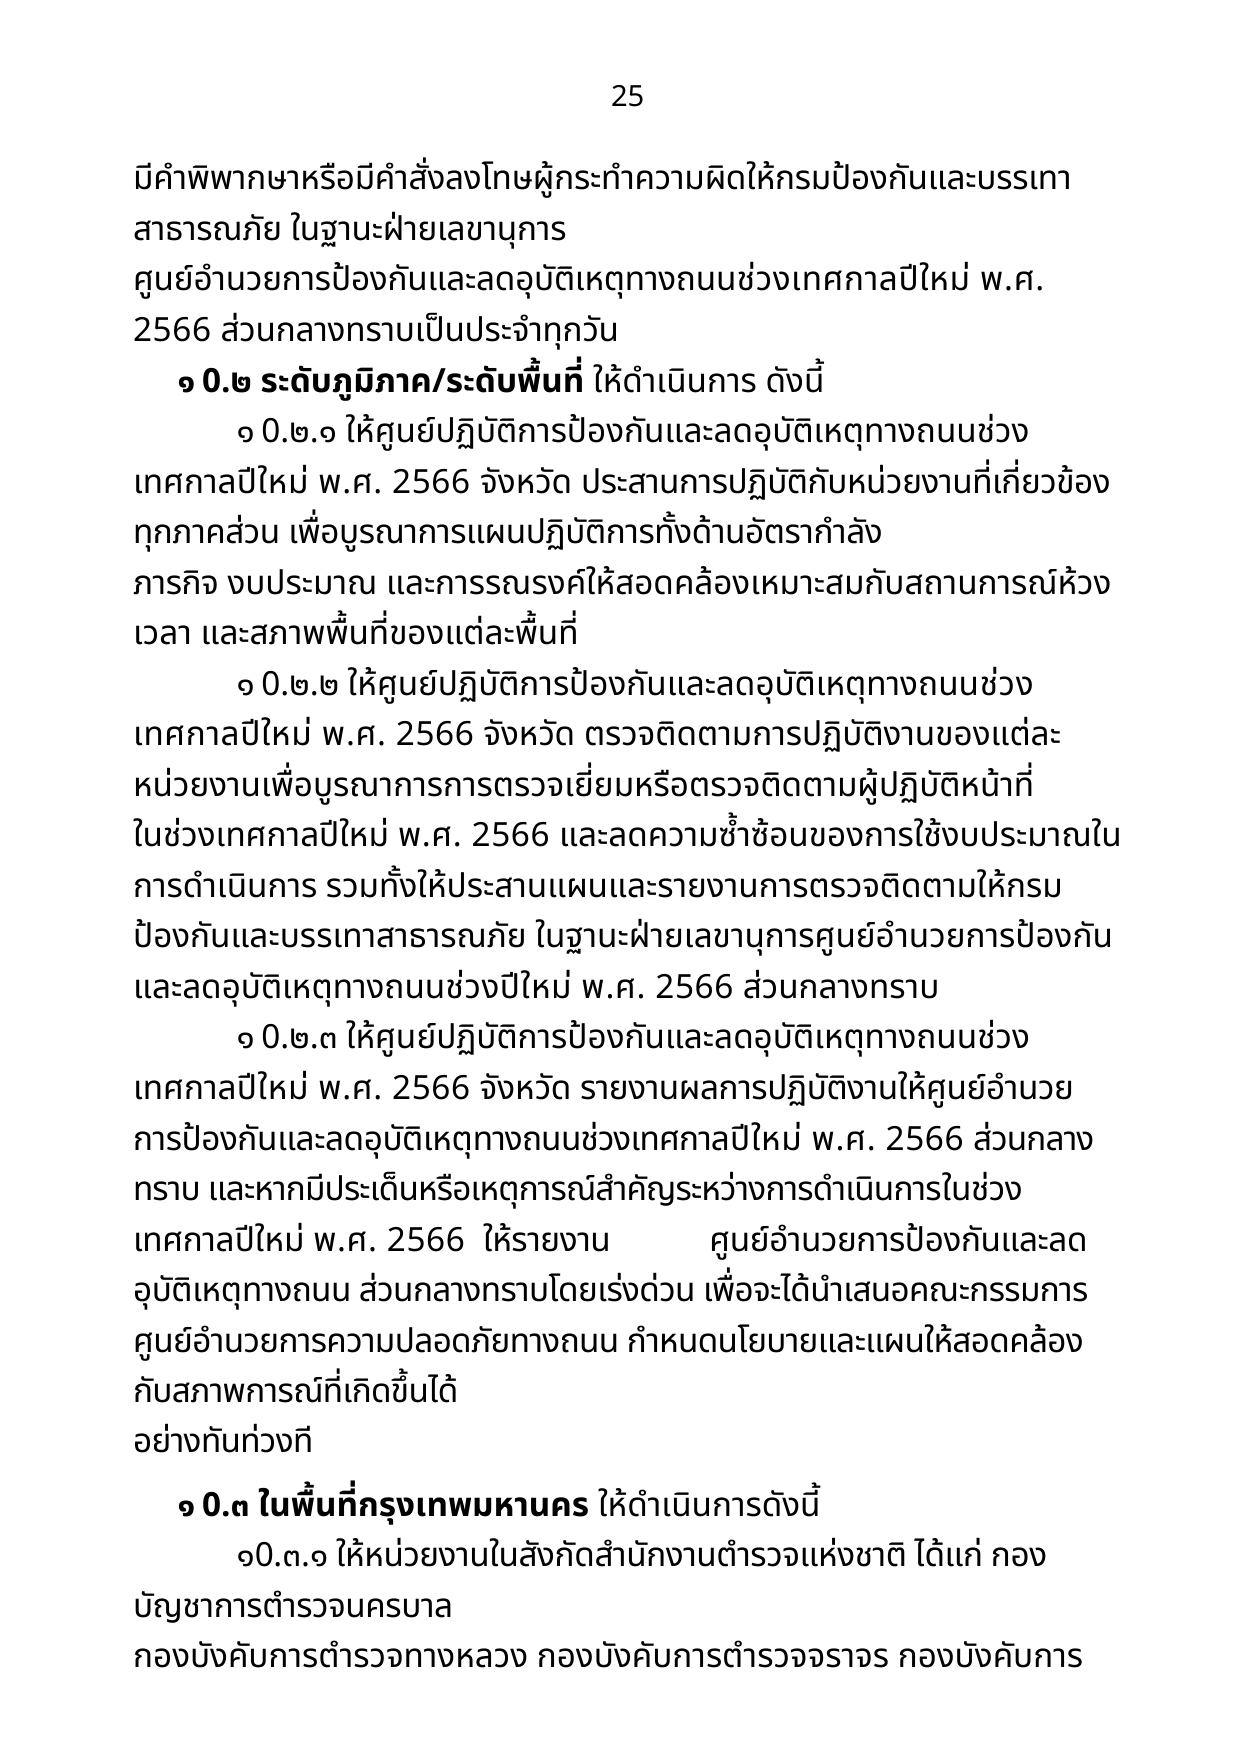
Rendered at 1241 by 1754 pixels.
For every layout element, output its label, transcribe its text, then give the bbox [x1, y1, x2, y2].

text ๑0.๒ ระดับภูมิภาค/ระดับพื้นที่ ให้ดำเนินการ ดังนี้ [133, 356, 1122, 407]
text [133, 1531, 1122, 1682]
text ๑0.๒.๓ ให้ศูนย์ปฏิบัติการป้องกันและลดอุบัติเหตุทางถนนช่วงเทศกาลปีใหม่ พ.ศ. 2566 จังหวัด รายงานผลการปฏิบัติงานให้ศูนย์อำนวยการป้องกันและลดอุบัติเหตุทางถนนช่วงเทศกาลปีใหม่ พ.ศ. 2566 ส่วนกลางทราบ และหากมีประเด็นหรือเหตุการณ์สำคัญระหว่างการดำเนินการในช่วงเทศกาลปีใหม่ พ.ศ. 2566 ให้รายงาน ศูนย์อำนวยการป้องกันและลดอุบัติเหตุทางถนน ส่วนกลางทราบโดยเร่งด่วน เพื่อจะได้นำเสนอคณะกรรมการ ศูนย์อำนวยการความปลอดภัยทางถนน กำหนดนโยบายและแผนให้สอดคล้องกับสภาพการณ์ที่เกิดขึ้นได้ อย่างทันท่วงที [133, 1013, 1122, 1468]
text ๑0.๒.๒ ให้ศูนย์ปฏิบัติการป้องกันและลดอุบัติเหตุทางถนนช่วงเทศกาลปีใหม่ พ.ศ. 2566 จังหวัด ตรวจติดตามการปฏิบัติงานของแต่ละหน่วยงานเพื่อบูรณาการการตรวจเยี่ยมหรือตรวจติดตามผู้ปฏิบัติหน้าที่ ในช่วงเทศกาลปีใหม่ พ.ศ. 2566 และลดความซ้ำซ้อนของการใช้งบประมาณในการดำเนินการ รวมทั้งให้ประสานแผนและรายงานการตรวจติดตามให้กรมป้องกันและบรรเทาสาธารณภัย ในฐานะฝ่ายเลขานุการศูนย์อำนวยการป้องกันและลดอุบัติเหตุทางถนนช่วงปีใหม่ พ.ศ. 2566 ส่วนกลางทราบ [133, 659, 1122, 1013]
text ๑0.๒.๑ ให้ศูนย์ปฏิบัติการป้องกันและลดอุบัติเหตุทางถนนช่วงเทศกาลปีใหม่ พ.ศ. 2566 จังหวัด ประสานการปฏิบัติกับหน่วยงานที่เกี่ยวข้องทุกภาคส่วน เพื่อบูรณาการแผนปฏิบัติการทั้งด้านอัตรากำลัง ภารกิจ งบประมาณ และการรณรงค์ให้สอดคล้องเหมาะสมกับสถานการณ์ห้วงเวลา และสภาพพื้นที่ของแต่ละพื้นที่ [133, 407, 1122, 659]
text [133, 154, 1122, 356]
text ๑0.๓ ในพื้นที่กรุงเทพมหานคร ให้ดำเนินการดังนี้ [133, 1480, 1122, 1531]
